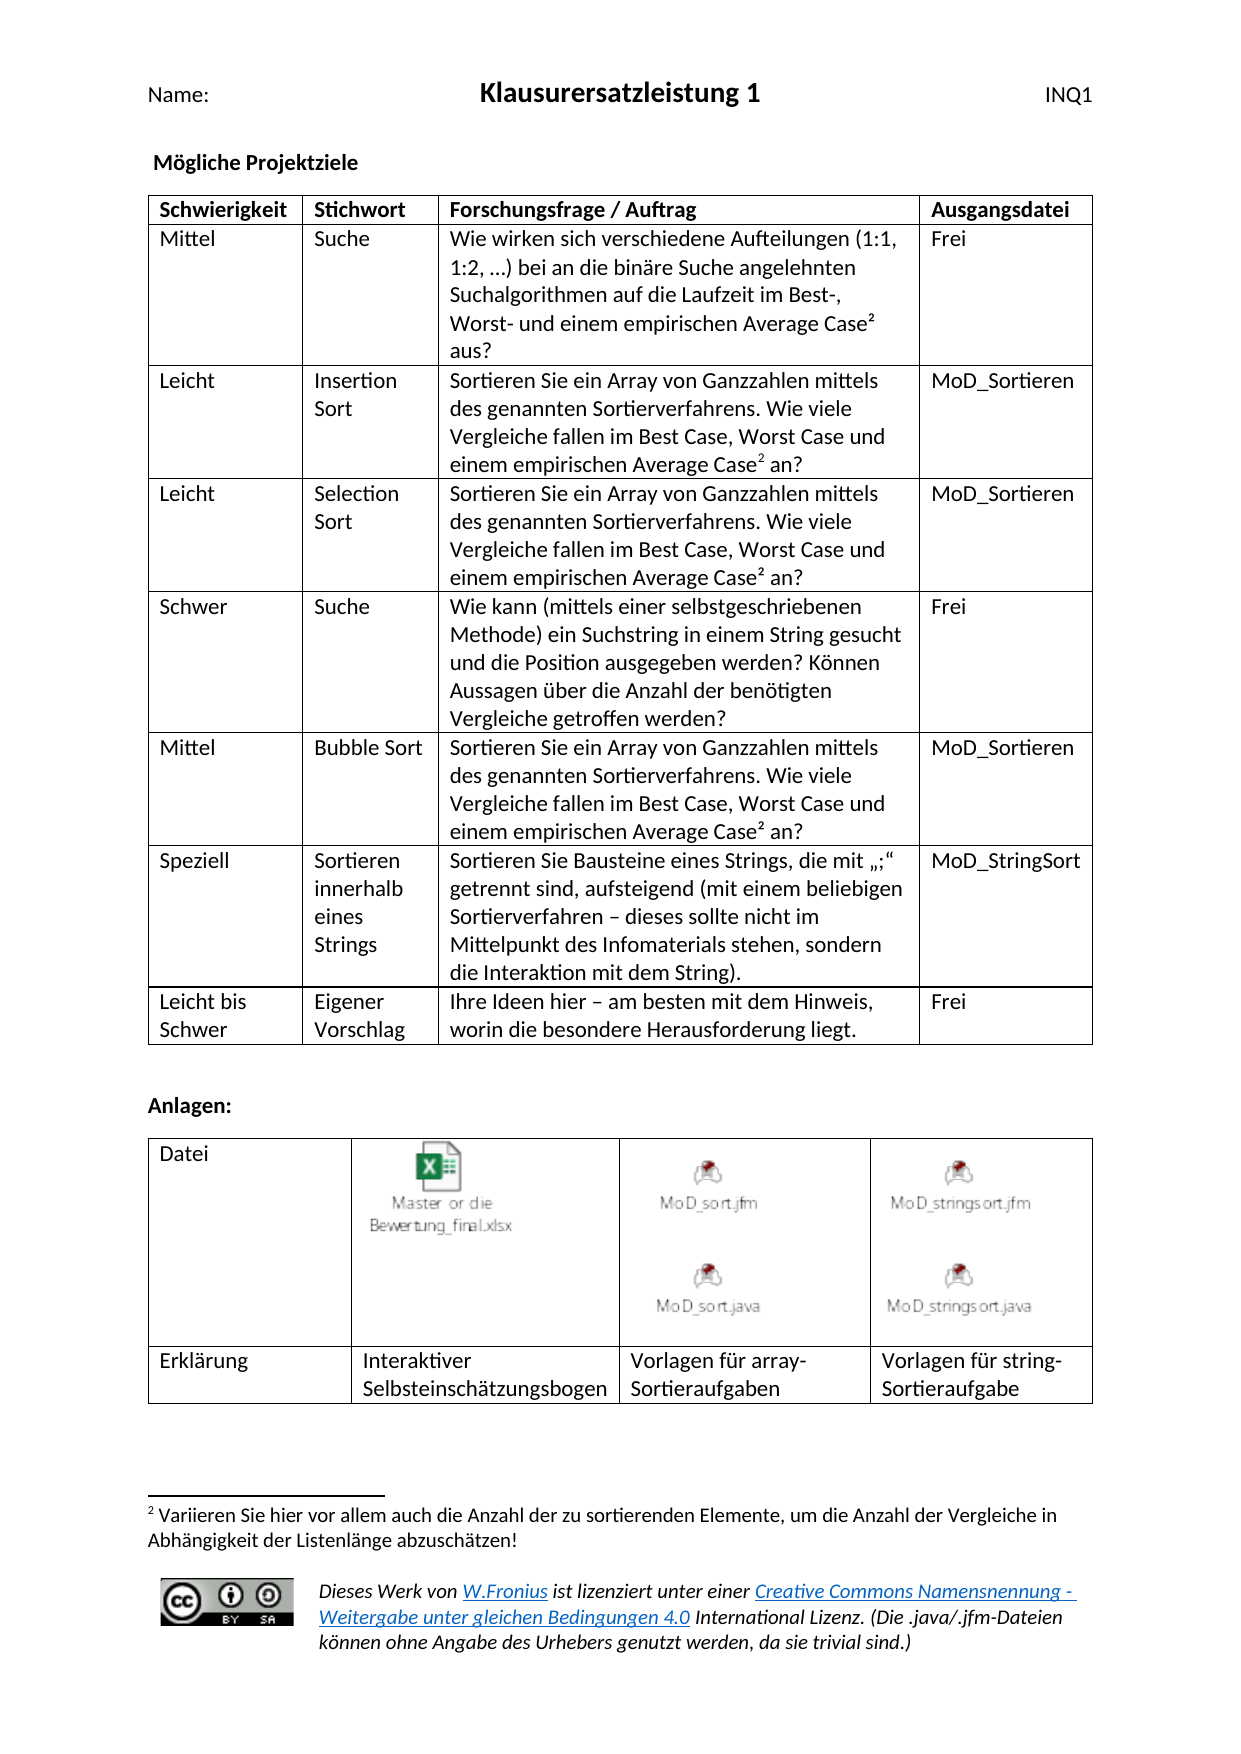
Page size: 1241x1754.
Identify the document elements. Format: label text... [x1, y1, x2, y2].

table_cell Mittel [149, 733, 302, 845]
table_cell MoD_Sortieren [920, 733, 1092, 845]
table_cell Sortieren Sie ein Array von Ganzzahlen mittels des genannten Sortierverfahrens. Wie viele Vergleiche fallen im Best Case, Worst Case und einem empirischen Average Case an? [439, 366, 919, 478]
table_cell Mittel [149, 225, 302, 365]
table_cell Frei [920, 592, 1092, 732]
table_cell Vorlagen für string-Sortieraufgabe [871, 1347, 1092, 1403]
table_cell Insertion Sort [303, 366, 438, 478]
table_cell Selection Sort [303, 479, 438, 591]
table_cell Eigener Vorschlag [303, 988, 438, 1043]
table_cell Suche [303, 225, 438, 365]
table_cell Leicht [149, 366, 302, 478]
table_cell Suche [303, 592, 438, 732]
table_cell Interaktiver Selbsteinschätzungsbogen [352, 1347, 619, 1403]
table_cell Ihre Ideen hier – am besten mit dem Hinweis, worin die besondere Herausforderung liegt. [439, 988, 919, 1043]
table_cell Bubble Sort [303, 733, 438, 845]
table_cell Schwer [149, 592, 302, 732]
table_header Schwierigkeit [149, 196, 302, 223]
text Anlagen: [148, 1091, 1093, 1119]
table_cell MoD_Sortieren [920, 479, 1092, 591]
picture [159, 1578, 293, 1624]
table_cell Sortieren Sie ein Array von Ganzzahlen mittels des genannten Sortierverfahrens. Wie viele Vergleiche fallen im Best Case, Worst Case und einem empirischen Average Case² an? [439, 479, 919, 591]
table_cell Frei [920, 988, 1092, 1043]
table_header Ausgangsdatei [920, 196, 1092, 223]
table_cell Sortieren Sie Bausteine eines Strings, die mit „;“ getrennt sind, aufsteigend (mit einem beliebigen Sortierverfahren – dieses sollte nicht im Mittelpunkt des Infomaterials stehen, sondern die Interaktion mit dem String). [439, 846, 919, 986]
table_cell Frei [920, 225, 1092, 365]
table_cell MoD_Sortieren [920, 366, 1092, 478]
table_cell MoD_StringSort [920, 846, 1092, 986]
table_cell Leicht bis Schwer [149, 988, 302, 1043]
table_cell Wie kann (mittels einer selbstgeschriebenen Methode) ein Suchstring in einem String gesucht und die Position ausgegeben werden? Können Aussagen über die Anzahl der benötigten Vergleiche getroffen werden? [439, 592, 919, 732]
table_header Forschungsfrage / Auftrag [439, 196, 919, 223]
table_header Datei [149, 1139, 351, 1346]
table_cell Erklärung [149, 1347, 351, 1403]
table_header [871, 1139, 1092, 1346]
table_cell Wie wirken sich verschiedene Aufteilungen (1:1, 1:2, …) bei an die binäre Suche angelehnten Suchalgorithmen auf die Laufzeit im Best-, Worst- und einem empirischen Average Case² aus? [439, 225, 919, 365]
table_cell Vorlagen für array-Sortieraufgaben [620, 1347, 870, 1403]
text Mögliche Projektziele [148, 148, 1093, 176]
table_cell Sortieren innerhalb eines Strings [303, 846, 438, 986]
table_cell Leicht [149, 479, 302, 591]
table_cell Speziell [149, 846, 302, 986]
table_header Stichwort [303, 196, 438, 223]
table_header [620, 1139, 870, 1346]
table_header [352, 1139, 619, 1346]
table_cell Sortieren Sie ein Array von Ganzzahlen mittels des genannten Sortierverfahrens. Wie viele Vergleiche fallen im Best Case, Worst Case und einem empirischen Average Case² an? [439, 733, 919, 845]
